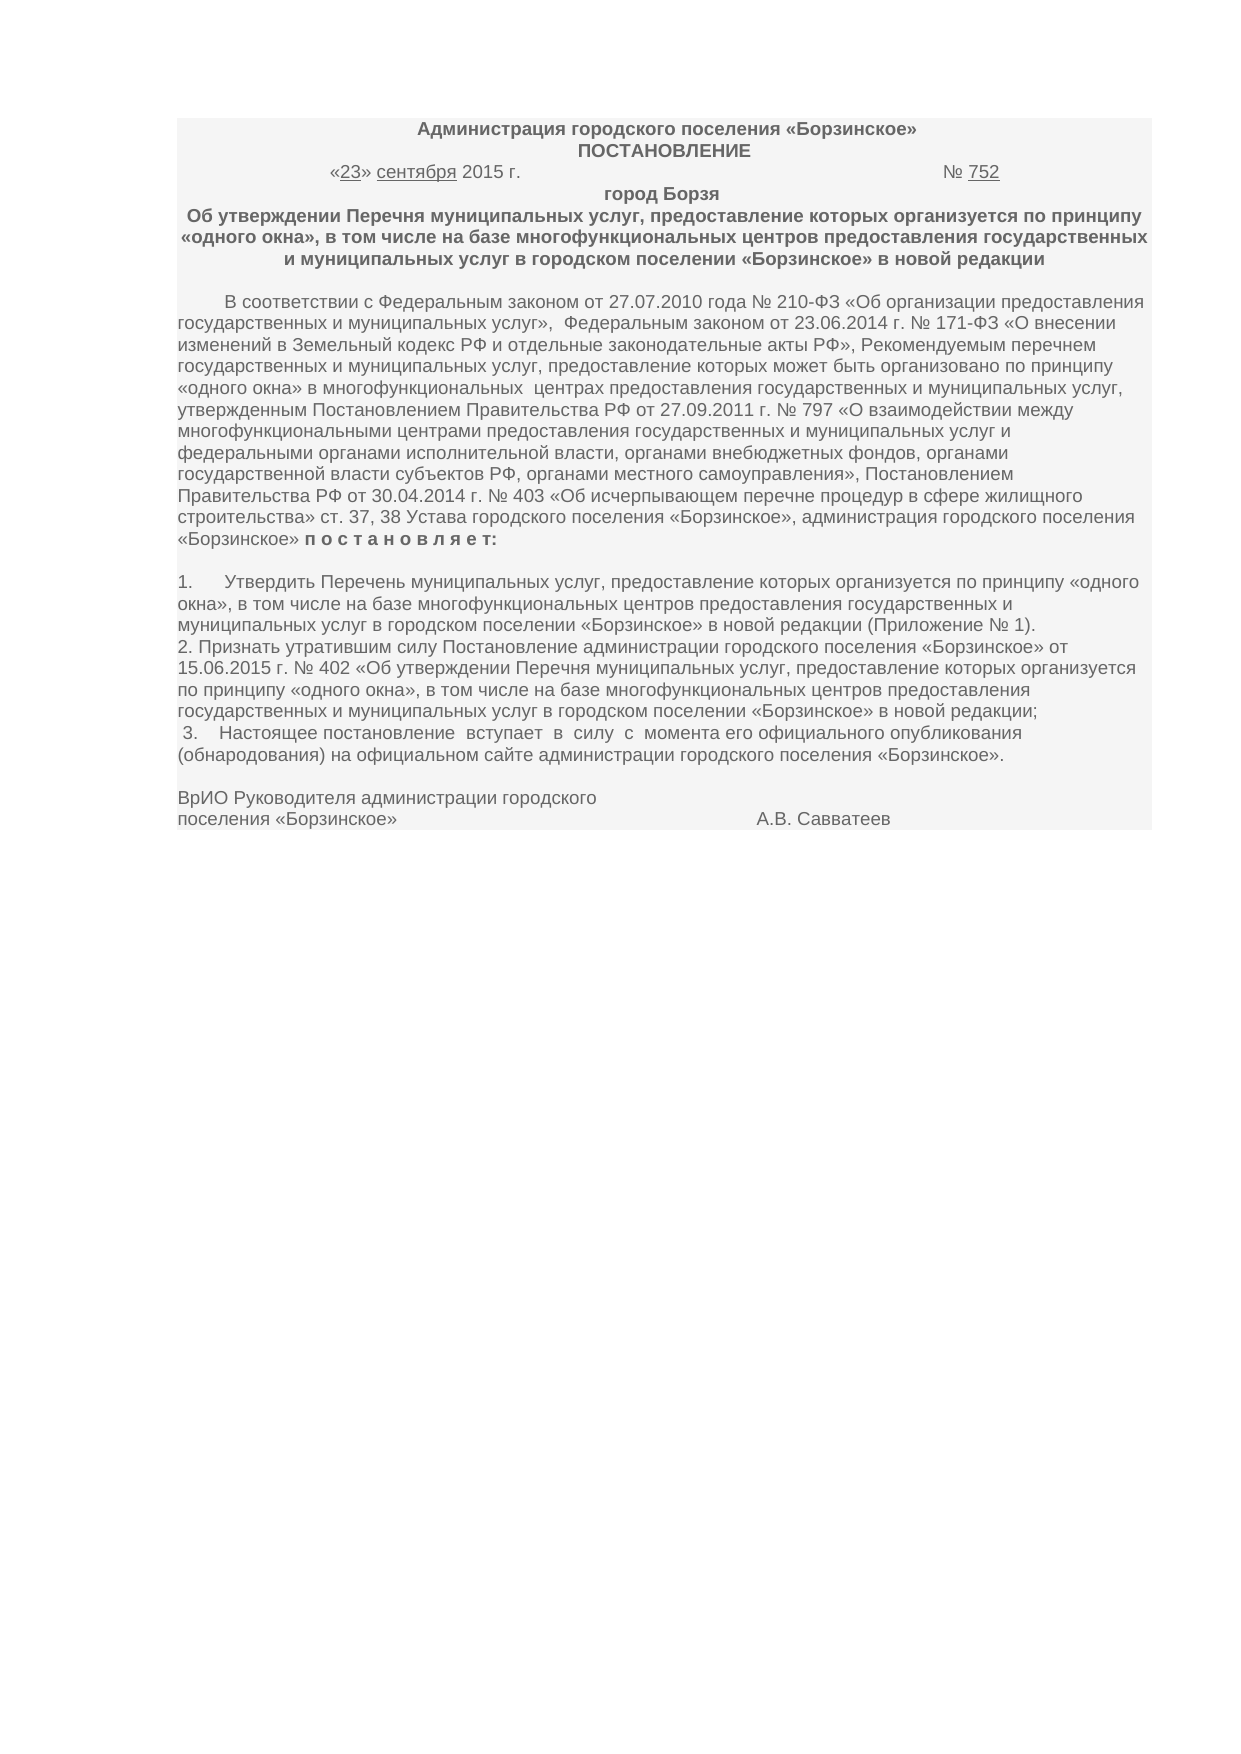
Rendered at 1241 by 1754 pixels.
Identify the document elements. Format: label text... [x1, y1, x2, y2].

text поселения «Борзинское» А.В. Савватеев [177, 808, 1152, 830]
text город Борзя [177, 183, 1152, 204]
text Администрация городского поселения «Борзинское» [177, 118, 1152, 140]
text 1. Утвердить Перечень муниципальных услуг, предоставление которых организуется по принципу «одного окна», в том числе на базе многофункциональных центров предоставления государственных и муниципальных услуг в городском поселении «Борзинское» в новой редакции (Приложение № 1). [177, 571, 1152, 636]
text В соответствии с Федеральным законом от 27.07.2010 года № 210-ФЗ «Об организации предоставления государственных и муниципальных услуг», Федеральным законом от 23.06.2014 г. № 171-ФЗ «О внесении изменений в Земельный кодекс РФ и отдельные законодательные акты РФ», Рекомендуемым перечнем государственных и муниципальных услуг, предоставление которых может быть организовано по принципу «одного окна» в многофункциональных центрах предоставления государственных и муниципальных услуг, утвержденным Постановлением Правительства РФ от 27.09.2011 г. № 797 «О взаимодействии между многофункциональными центрами предоставления государственных и муниципальных услуг и федеральными органами исполнительной власти, органами внебюджетных фондов, органами государственной власти субъектов РФ, органами местного самоуправления», Постановлением Правительства РФ от 30.04.2014 г. № 403 «Об исчерпывающем перечне процедур в сфере жилищного строительства» ст. 37, 38 Устава городского поселения «Борзинское», администрация городского поселения «Борзинское» п о с т а н о в л я е т: [177, 291, 1152, 549]
text ВрИО Руководителя администрации городского [177, 787, 1152, 808]
text Об утверждении Перечня муниципальных услуг, предоставление которых организуется по принципу «одного окна», в том числе на базе многофункциональных центров предоставления государственных и муниципальных услуг в городском поселении «Борзинское» в новой редакции [177, 204, 1152, 269]
text «23» сентября 2015 г. № 752 [177, 161, 1152, 183]
text 3. Настоящее постановление вступает в силу с момента его официального опубликования (обнародования) на официальном сайте администрации городского поселения «Борзинское». [177, 722, 1152, 765]
text 2. Признать утратившим силу Постановление администрации городского поселения «Борзинское» от 15.06.2015 г. № 402 «Об утверждении Перечня муниципальных услуг, предоставление которых организуется по принципу «одного окна», в том числе на базе многофункциональных центров предоставления государственных и муниципальных услуг в городском поселении «Борзинское» в новой редакции; [177, 636, 1152, 722]
text ПОСТАНОВЛЕНИЕ [177, 140, 1152, 161]
